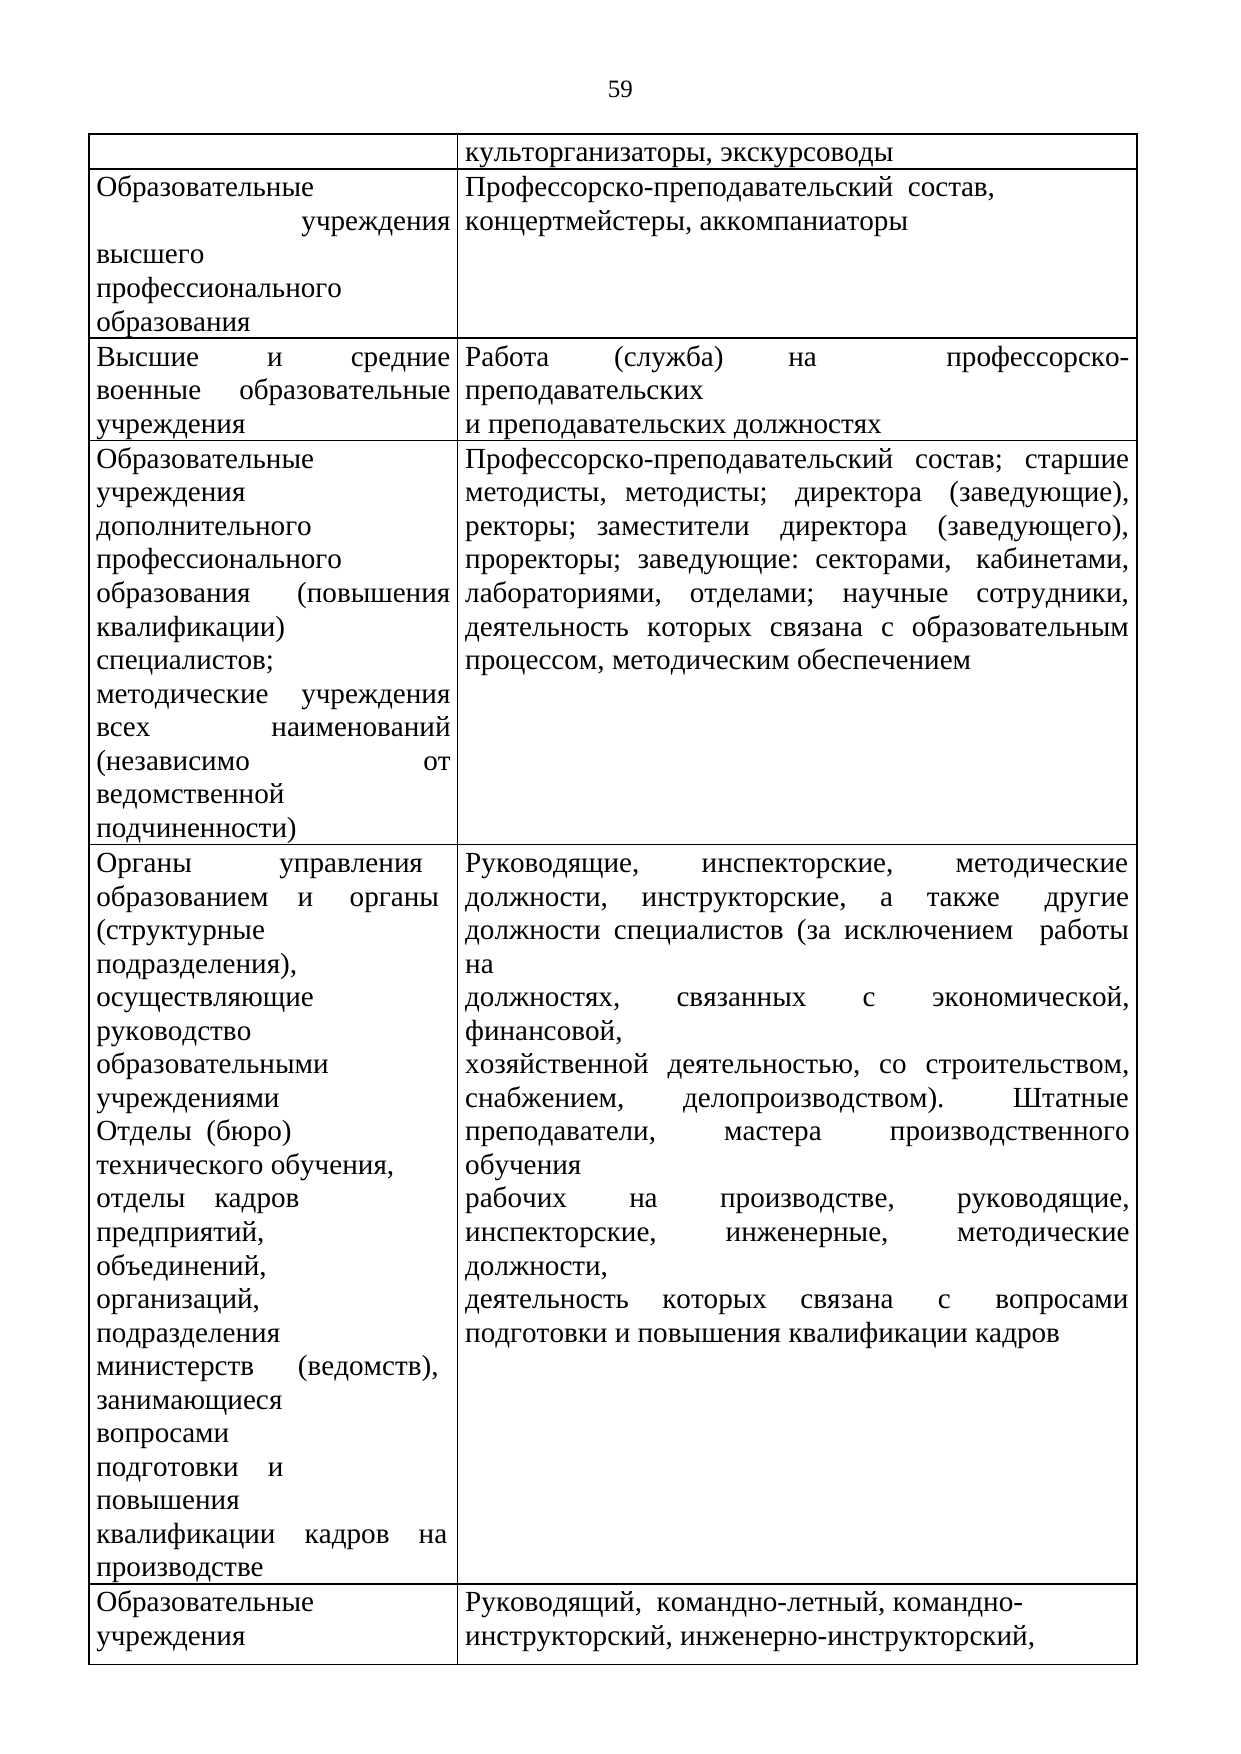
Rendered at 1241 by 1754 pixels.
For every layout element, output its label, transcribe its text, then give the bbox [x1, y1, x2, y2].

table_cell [458, 1585, 1136, 1664]
table_cell Работа (служба) на профессорско-преподавательских и преподавательских должностях [458, 339, 1136, 439]
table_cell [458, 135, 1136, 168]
table_cell Руководящие, инспекторские, методические должности, инструкторские, а также другие должности специалистов (за исключением работы на должностях, связанных с экономической, финансовой, хозяйственной деятельностью, со строительством, снабжением, делопроизводством). Штатные преподаватели, мастера производственного обучения рабочих на производстве, руководящие, инспекторские, инженерные, методические должности, деятельность которых связана с вопросами подготовки и повышения квалификации кадров [458, 845, 1136, 1583]
table_cell Образовательные учреждения высшего профессионального образования [90, 170, 457, 337]
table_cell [90, 1585, 457, 1664]
table_cell Органы управления образованием и органы (структурные подразделения), осуществляющие руководство образовательными учреждениями Отделы (бюро) технического обучения, отделы кадров предприятий, объединений, организаций, подразделения министерств (ведомств), занимающиеся вопросами подготовки и повышения квалификации кадров на производстве [90, 845, 457, 1583]
table_cell Высшие и средние военные образовательные учреждения [90, 339, 457, 439]
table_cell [90, 135, 457, 168]
table_cell Профессорско-преподавательский состав, концертмейстеры, аккомпаниаторы [458, 170, 1136, 337]
table_cell Профессорско-преподавательский состав; старшие методисты, методисты; директора (заведующие), ректоры; заместители директора (заведующего), проректоры; заведующие: секторами, кабинетами, лабораториями, отделами; научные сотрудники, деятельность которых связана с образовательным процессом, методическим обеспечением [458, 441, 1136, 843]
table_cell Образовательные учреждения дополнительного профессионального образования (повышения квалификации) специалистов; методические учреждения всех наименований (независимо от ведомственной подчиненности) [90, 441, 457, 843]
